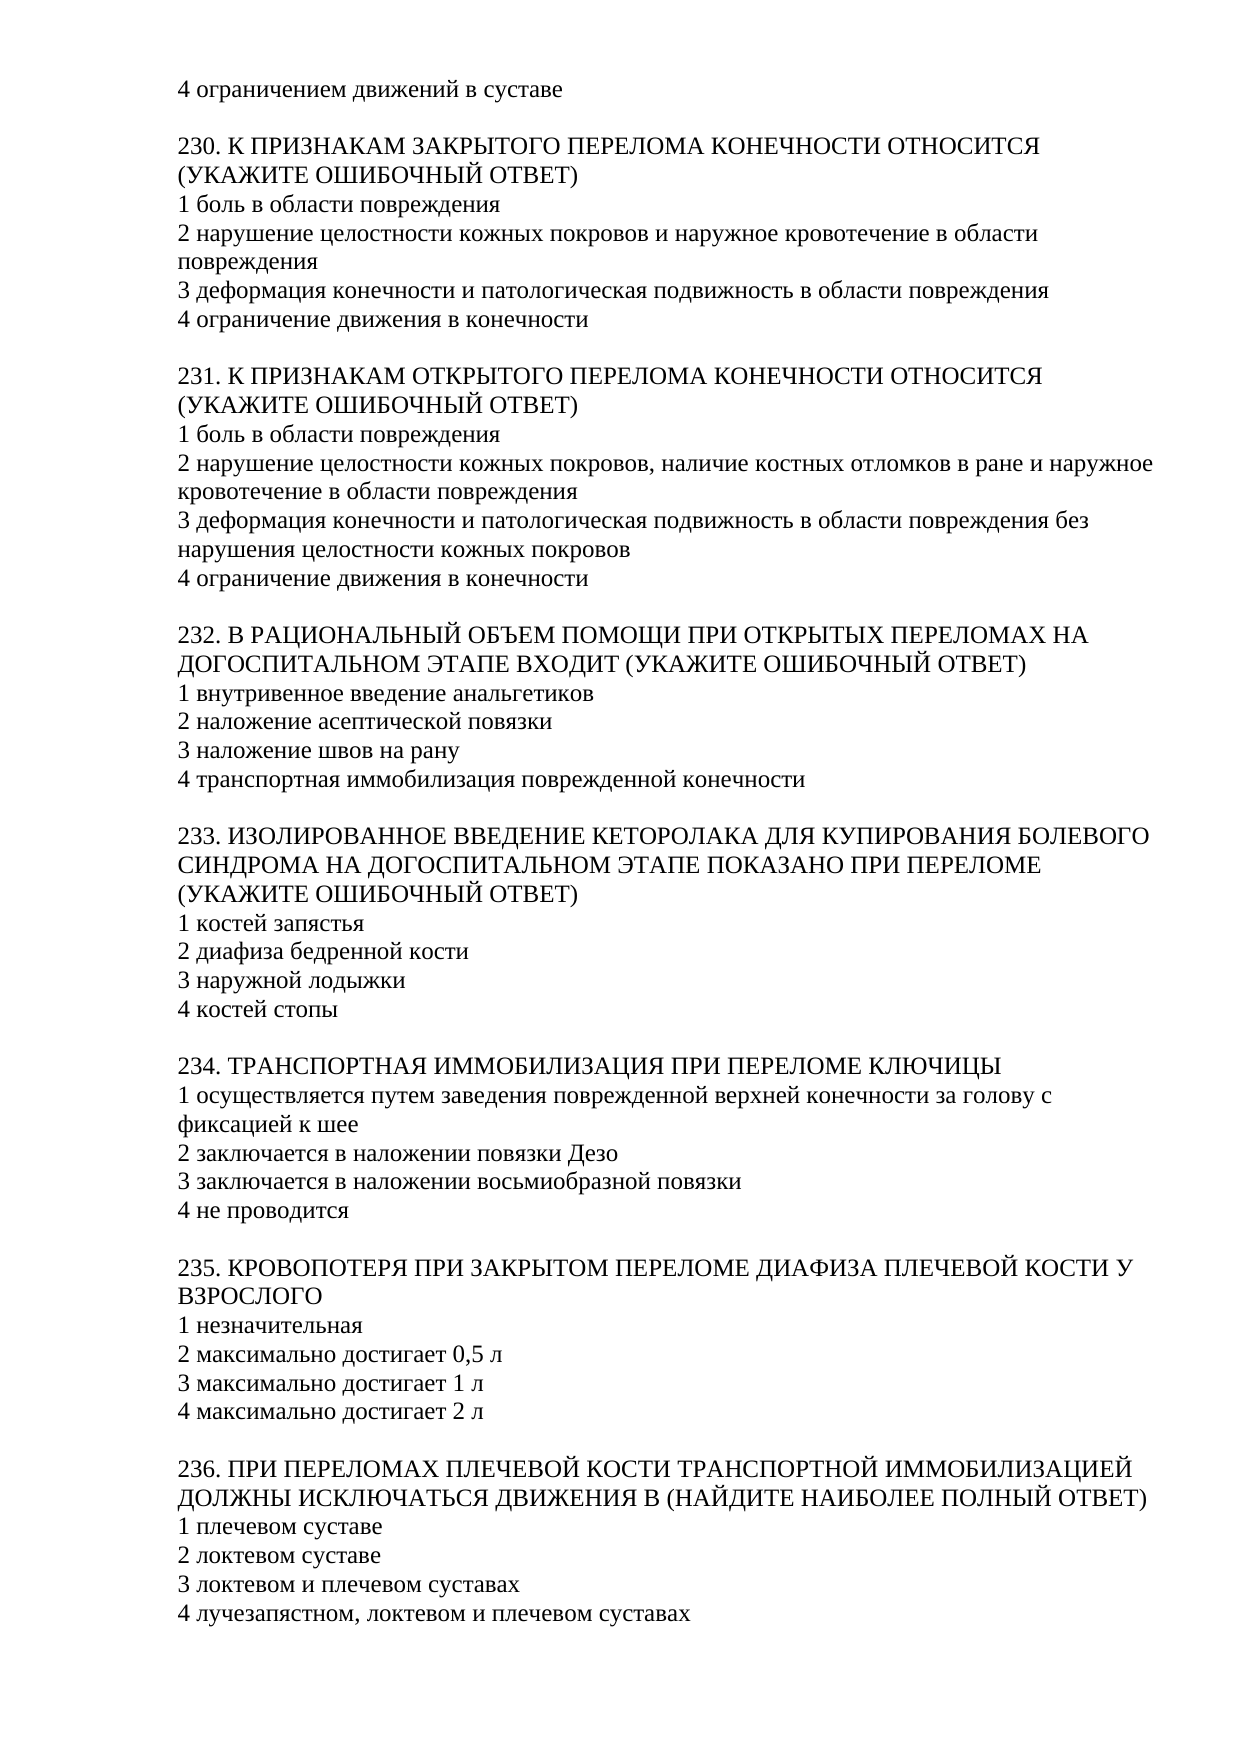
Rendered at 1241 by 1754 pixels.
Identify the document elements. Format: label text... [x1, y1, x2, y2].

text 3 деформация конечности и патологическая подвижность в области повреждения [177, 275, 1167, 304]
text 4 ограничение движения в конечности [177, 304, 1167, 333]
text 235. КРОВОПОТЕРЯ ПРИ ЗАКРЫТОМ ПЕРЕЛОМЕ ДИАФИЗА ПЛЕЧЕВОЙ КОСТИ У ВЗРОСЛОГО [177, 1253, 1167, 1310]
text 3 заключается в наложении восьмиобразной повязки [177, 1166, 1167, 1195]
text 232. В РАЦИОНАЛЬНЫЙ ОБЪЕМ ПОМОЩИ ПРИ ОТКРЫТЫХ ПЕРЕЛОМАХ НА ДОГОСПИТАЛЬНОМ ЭТАПЕ ВХОДИТ (УКАЖИТЕ ОШИБОЧНЫЙ ОТВЕТ) [177, 620, 1167, 678]
text 234. ТРАНСПОРТНАЯ ИММОБИЛИЗАЦИЯ ПРИ ПЕРЕЛОМЕ КЛЮЧИЦЫ [177, 1051, 1167, 1080]
text 1 плечевом суставе [177, 1511, 1167, 1540]
text 1 незначительная [177, 1310, 1167, 1339]
text 3 наружной лодыжки [177, 965, 1167, 994]
text 2 заключается в наложении повязки Дезо [177, 1138, 1167, 1166]
text 4 ограничением движений в суставе [177, 74, 1167, 103]
text 2 локтевом суставе [177, 1540, 1167, 1569]
text 3 локтевом и плечевом суставах [177, 1569, 1167, 1598]
text 230. К ПРИЗНАКАМ ЗАКРЫТОГО ПЕРЕЛОМА КОНЕЧНОСТИ ОТНОСИТСЯ (УКАЖИТЕ ОШИБОЧНЫЙ ОТВЕТ) [177, 131, 1167, 189]
text 4 не проводится [177, 1195, 1167, 1224]
text 2 максимально достигает 0,5 л [177, 1339, 1167, 1368]
text 2 диафиза бедренной кости [177, 936, 1167, 965]
text 3 наложение швов на рану [177, 735, 1167, 764]
text 4 ограничение движения в конечности [177, 563, 1167, 591]
text 3 деформация конечности и патологическая подвижность в области повреждения без нарушения целостности кожных покровов [177, 505, 1167, 563]
text 236. ПРИ ПЕРЕЛОМАХ ПЛЕЧЕВОЙ КОСТИ ТРАНСПОРТНОЙ ИММОБИЛИЗАЦИЕЙ ДОЛЖНЫ ИСКЛЮЧАТЬСЯ ДВИЖЕНИЯ В (НАЙДИТЕ НАИБОЛЕЕ ПОЛНЫЙ ОТВЕТ) [177, 1454, 1167, 1511]
text 233. ИЗОЛИРОВАННОЕ ВВЕДЕНИЕ КЕТОРОЛАКА ДЛЯ КУПИРОВАНИЯ БОЛЕВОГО СИНДРОМА НА ДОГОСПИТАЛЬНОМ ЭТАПЕ ПОКАЗАНО ПРИ ПЕРЕЛОМЕ (УКАЖИТЕ ОШИБОЧНЫЙ ОТВЕТ) [177, 821, 1167, 908]
text 4 лучезапястном, локтевом и плечевом суставах [177, 1598, 1167, 1626]
text 4 максимально достигает 2 л [177, 1396, 1167, 1425]
text 1 внутривенное введение анальгетиков [177, 678, 1167, 706]
text 2 нарушение целостности кожных покровов и наружное кровотечение в области повреждения [177, 218, 1167, 275]
text 1 костей запястья [177, 908, 1167, 936]
text 1 боль в области повреждения [177, 419, 1167, 448]
text 2 нарушение целостности кожных покровов, наличие костных отломков в ране и наружное кровотечение в области повреждения [177, 448, 1167, 505]
text 1 боль в области повреждения [177, 189, 1167, 218]
text 3 максимально достигает 1 л [177, 1368, 1167, 1396]
text 4 транспортная иммобилизация поврежденной конечности [177, 764, 1167, 793]
text 2 наложение асептической повязки [177, 706, 1167, 735]
text 231. К ПРИЗНАКАМ ОТКРЫТОГО ПЕРЕЛОМА КОНЕЧНОСТИ ОТНОСИТСЯ (УКАЖИТЕ ОШИБОЧНЫЙ ОТВЕТ) [177, 361, 1167, 419]
text 1 осуществляется путем заведения поврежденной верхней конечности за голову с фиксацией к шее [177, 1080, 1167, 1138]
text 4 костей стопы [177, 994, 1167, 1023]
